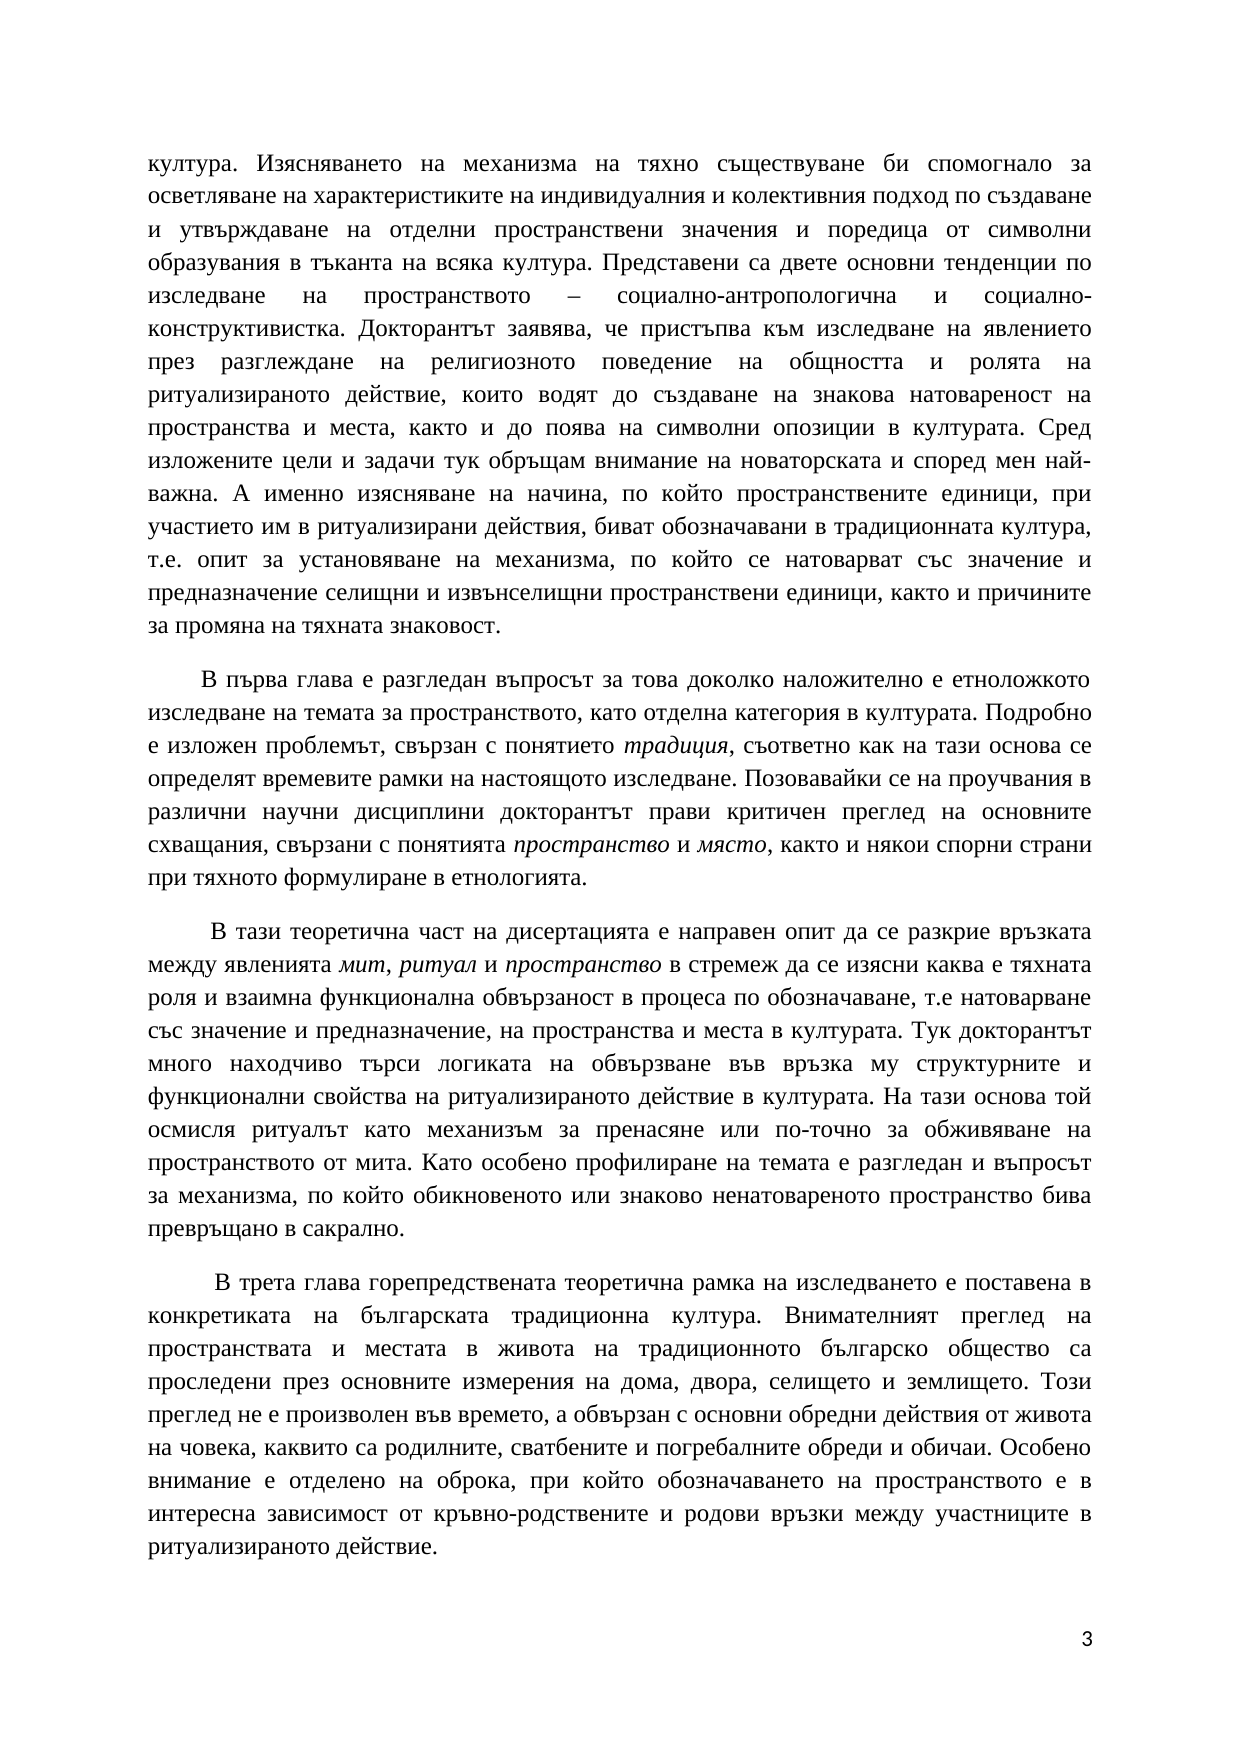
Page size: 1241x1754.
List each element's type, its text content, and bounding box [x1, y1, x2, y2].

text В трета глава горепредствената теоретична рамка на изследването е поставена в конкретиката на българската традиционна култура. Внимателният преглед на пространствата и местата в живота на традиционното българско общество са проследени през основните измерения на дома, двора, селището и землището. Този преглед не е произволен във времето, а обвързан с основни обредни действия от живота на човека, каквито са родилните, сватбените и погребалните обреди и обичаи. Особено внимание е отделено на оброка, при който обозначаването на пространството е в интересна зависимост от кръвно-родствените и родови връзки между участниците в ритуализираното действие. [148, 1267, 1093, 1560]
text В тази теоретична част на дисертацията е направен опит да се разкрие връзката между явленията мит, ритуал и пространство в стремеж да се изясни каква е тяхната роля и взаимна функционална обвързаност в процеса по обозначаване, т.е натоварване със значение и предназначение, на пространства и места в културата. Тук докторантът много находчиво търси логиката на обвързване във връзка му структурните и функционални свойства на ритуализираното действие в културата. На тази основа той осмисля ритуалът като механизъм за пренасяне или по-точно за обживяване на пространството от мита. Като особено профилиране на темата е разгледан и въпросът за механизма, по който обикновеното или знаково ненатовареното пространство бива превръщано в сакрално. [148, 916, 1093, 1242]
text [148, 148, 1093, 639]
text В първа глава е разгледан въпросът за това доколко наложително е етноложкото изследване на темата за пространството, като отделна категория в културата. Подробно е изложен проблемът, свързан с понятието традиция, съответно как на тази основа се определят времевите рамки на настоящото изследване. Позовавайки се на проучвания в различни научни дисциплини докторантът прави критичен преглед на основните схващания, свързани с понятията пространство и място, както и някои спорни страни при тяхното формулиране в етнологията. [148, 664, 1093, 891]
